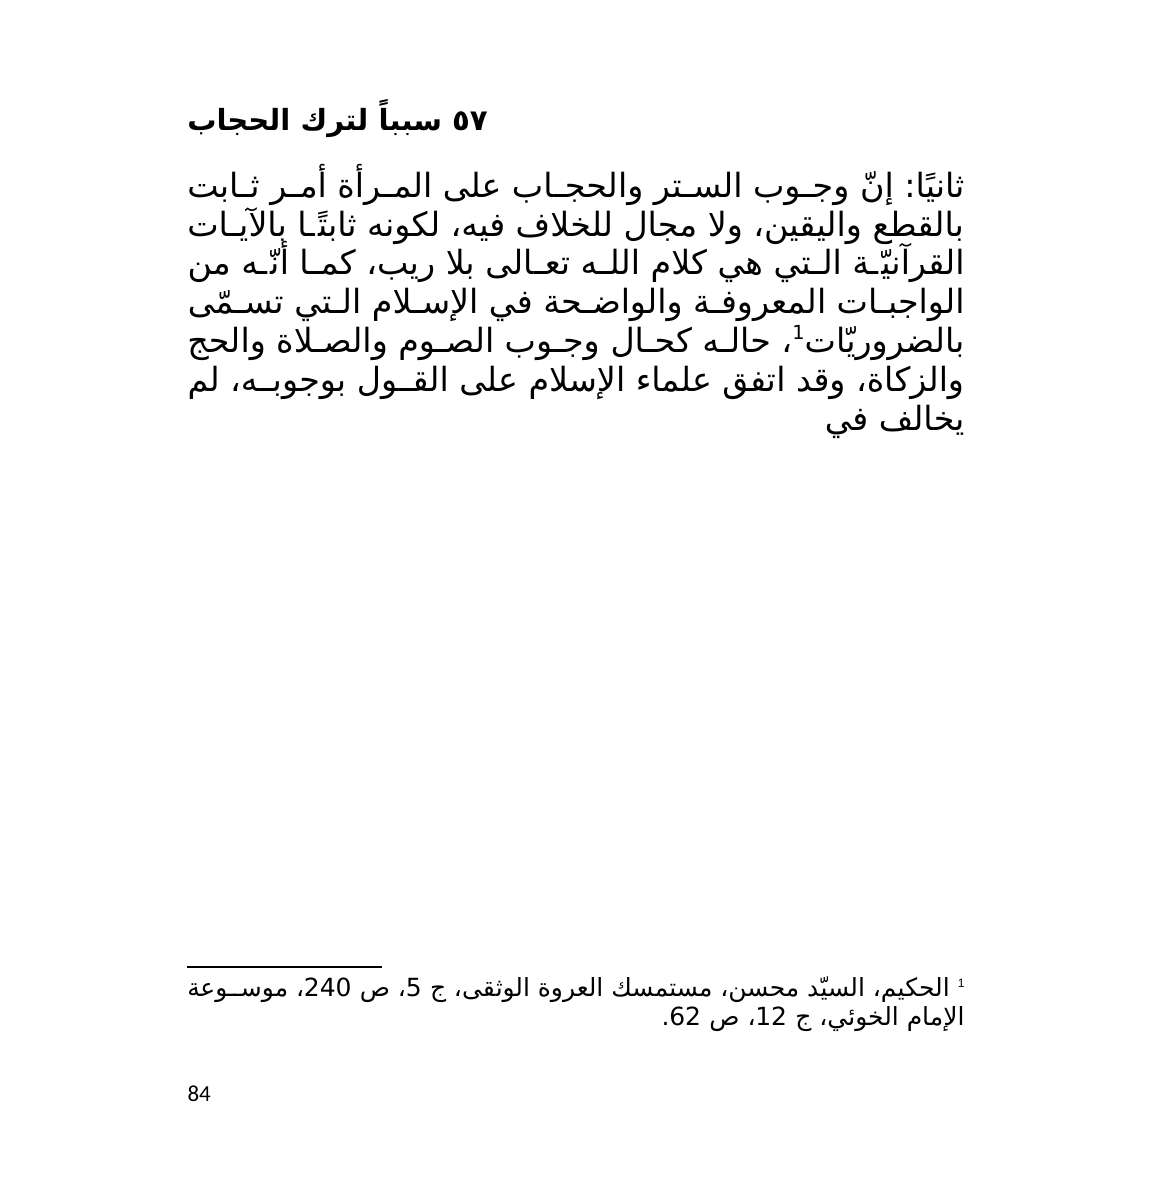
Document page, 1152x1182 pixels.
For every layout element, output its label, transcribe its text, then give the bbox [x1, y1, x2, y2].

text ثانيًا: إنّ وجوب الستر والحجاب على المرأة أمر ثابت بالقطع واليقين، ولا مجال للخلاف فيه، لكونه ثابتًا بالآيات القرآنيّة التي هي كلام الله تعالى بلا ريب، كما أنّه من الواجبات المعروفة والواضحة في الإسلام التي تسمّى بالضروريّات، حاله كحال وجوب الصوم والصلاة والحج والزكاة، وقد اتفق علماء الإسلام على القول بوجوبه، لم يخالف في [187, 166, 964, 438]
